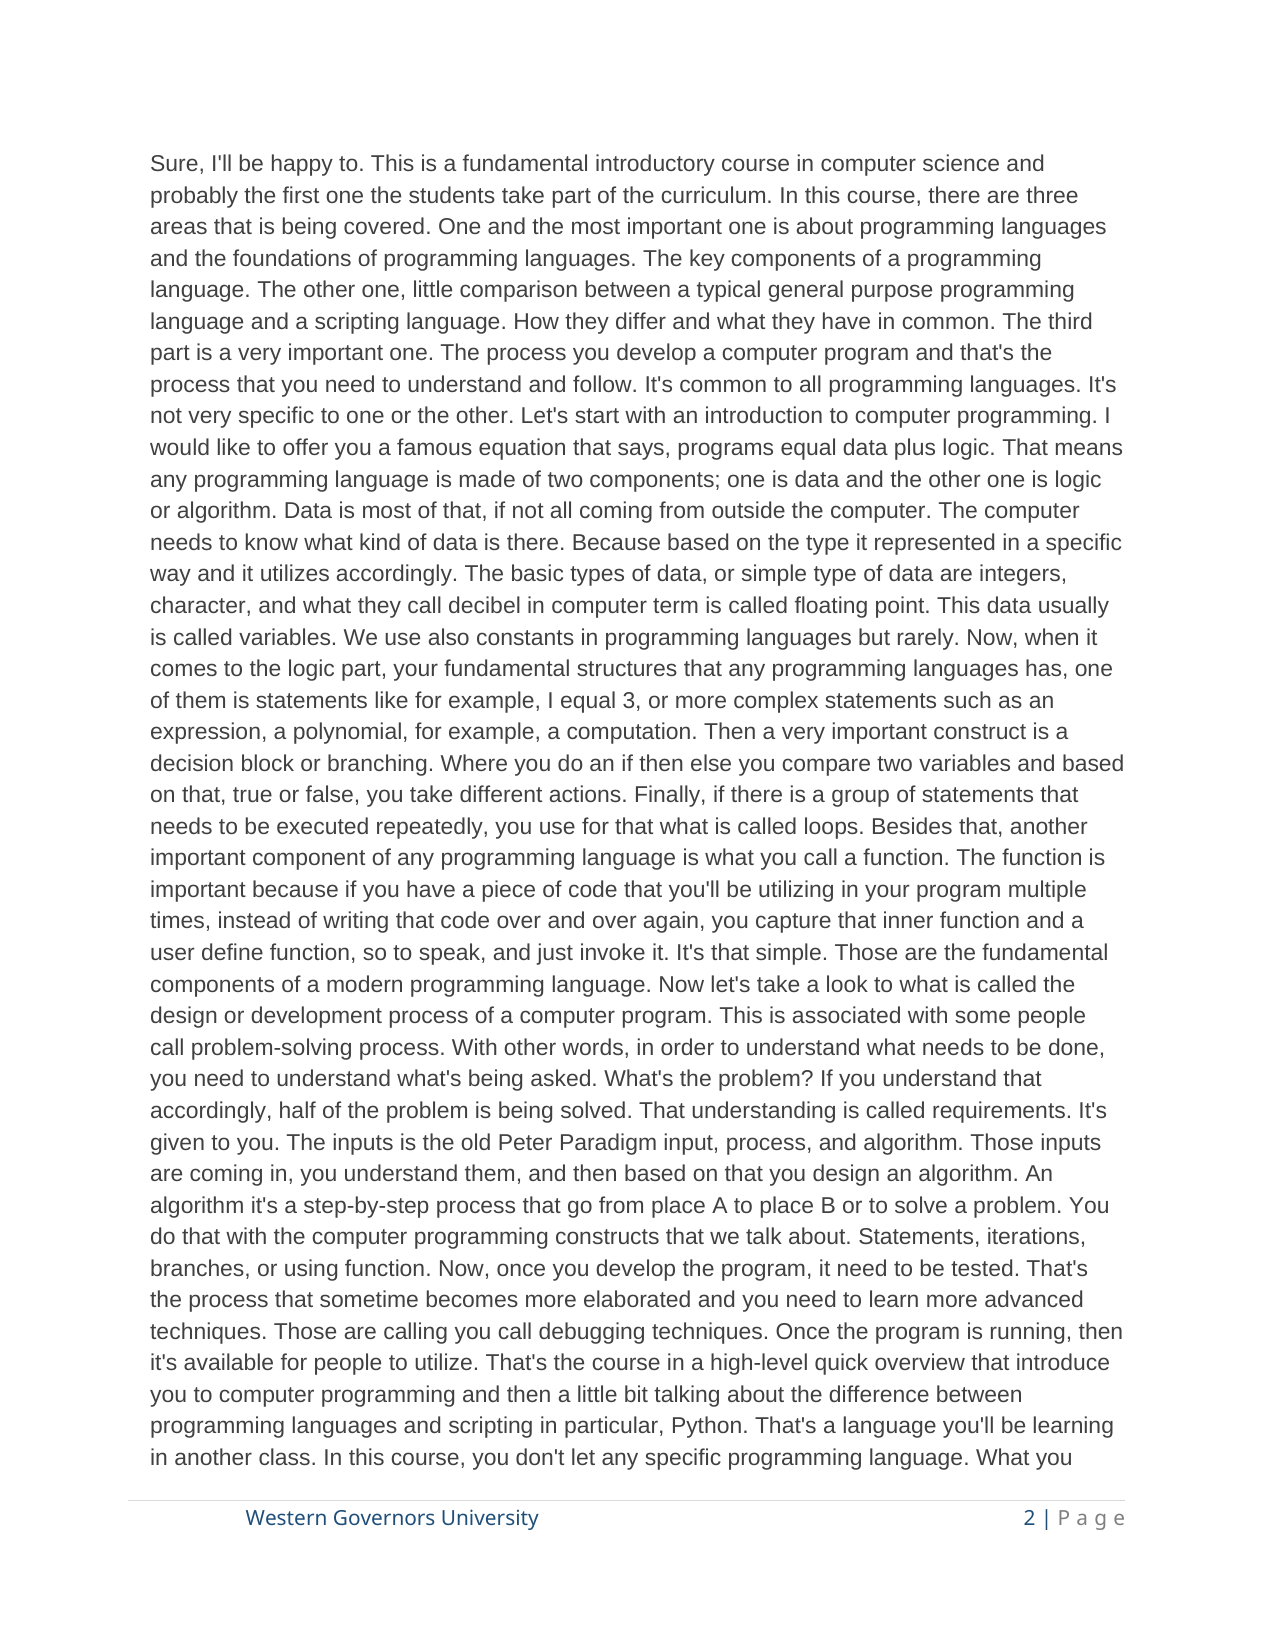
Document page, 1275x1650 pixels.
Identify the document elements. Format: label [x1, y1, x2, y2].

text [150, 150, 1125, 1470]
